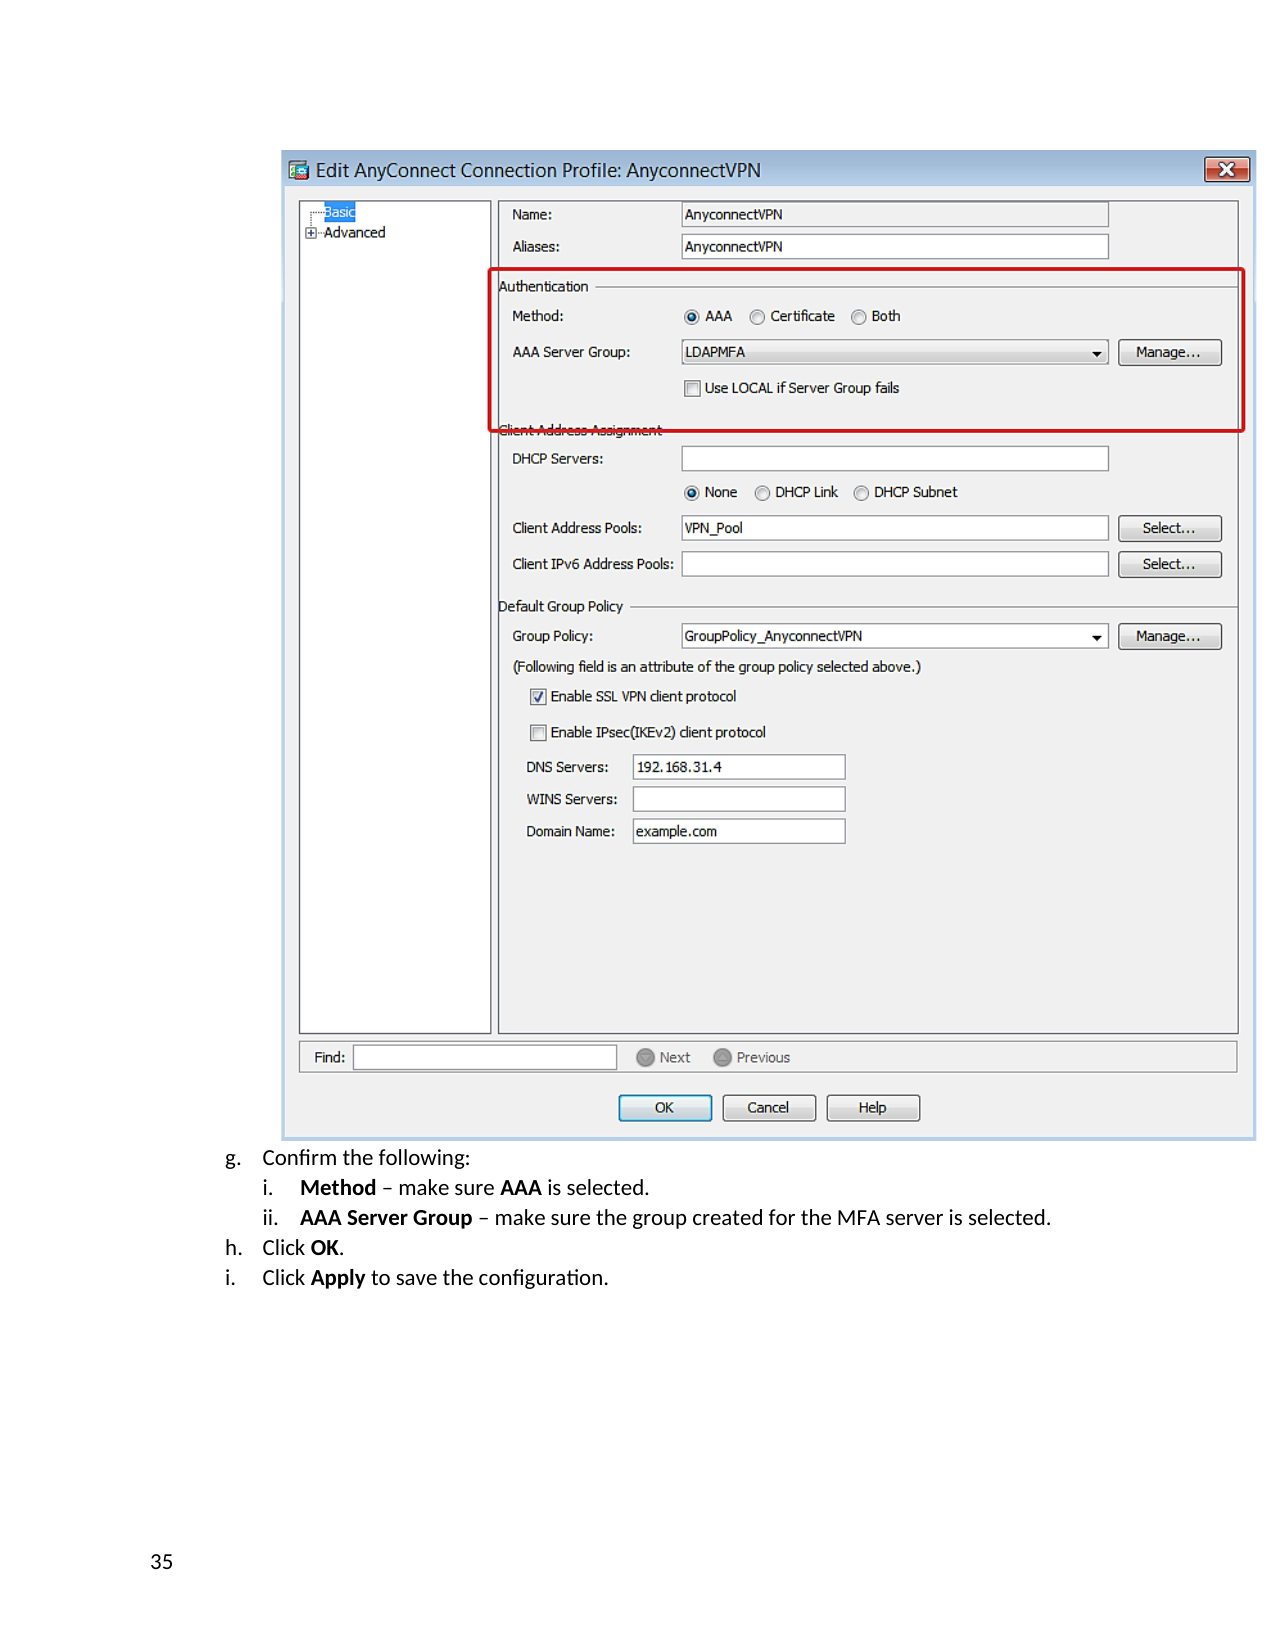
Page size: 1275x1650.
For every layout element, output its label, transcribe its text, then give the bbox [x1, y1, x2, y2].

list Confirm the following: [225, 1143, 1125, 1171]
list Click OK. [225, 1233, 1125, 1261]
list Click Apply to save the configuration. [225, 1263, 1125, 1291]
list AAA Server Group – make sure the group created for the MFA server is selected. [262, 1203, 1125, 1231]
picture [281, 150, 1257, 1141]
list Method – make sure AAA is selected. [262, 1173, 1125, 1201]
